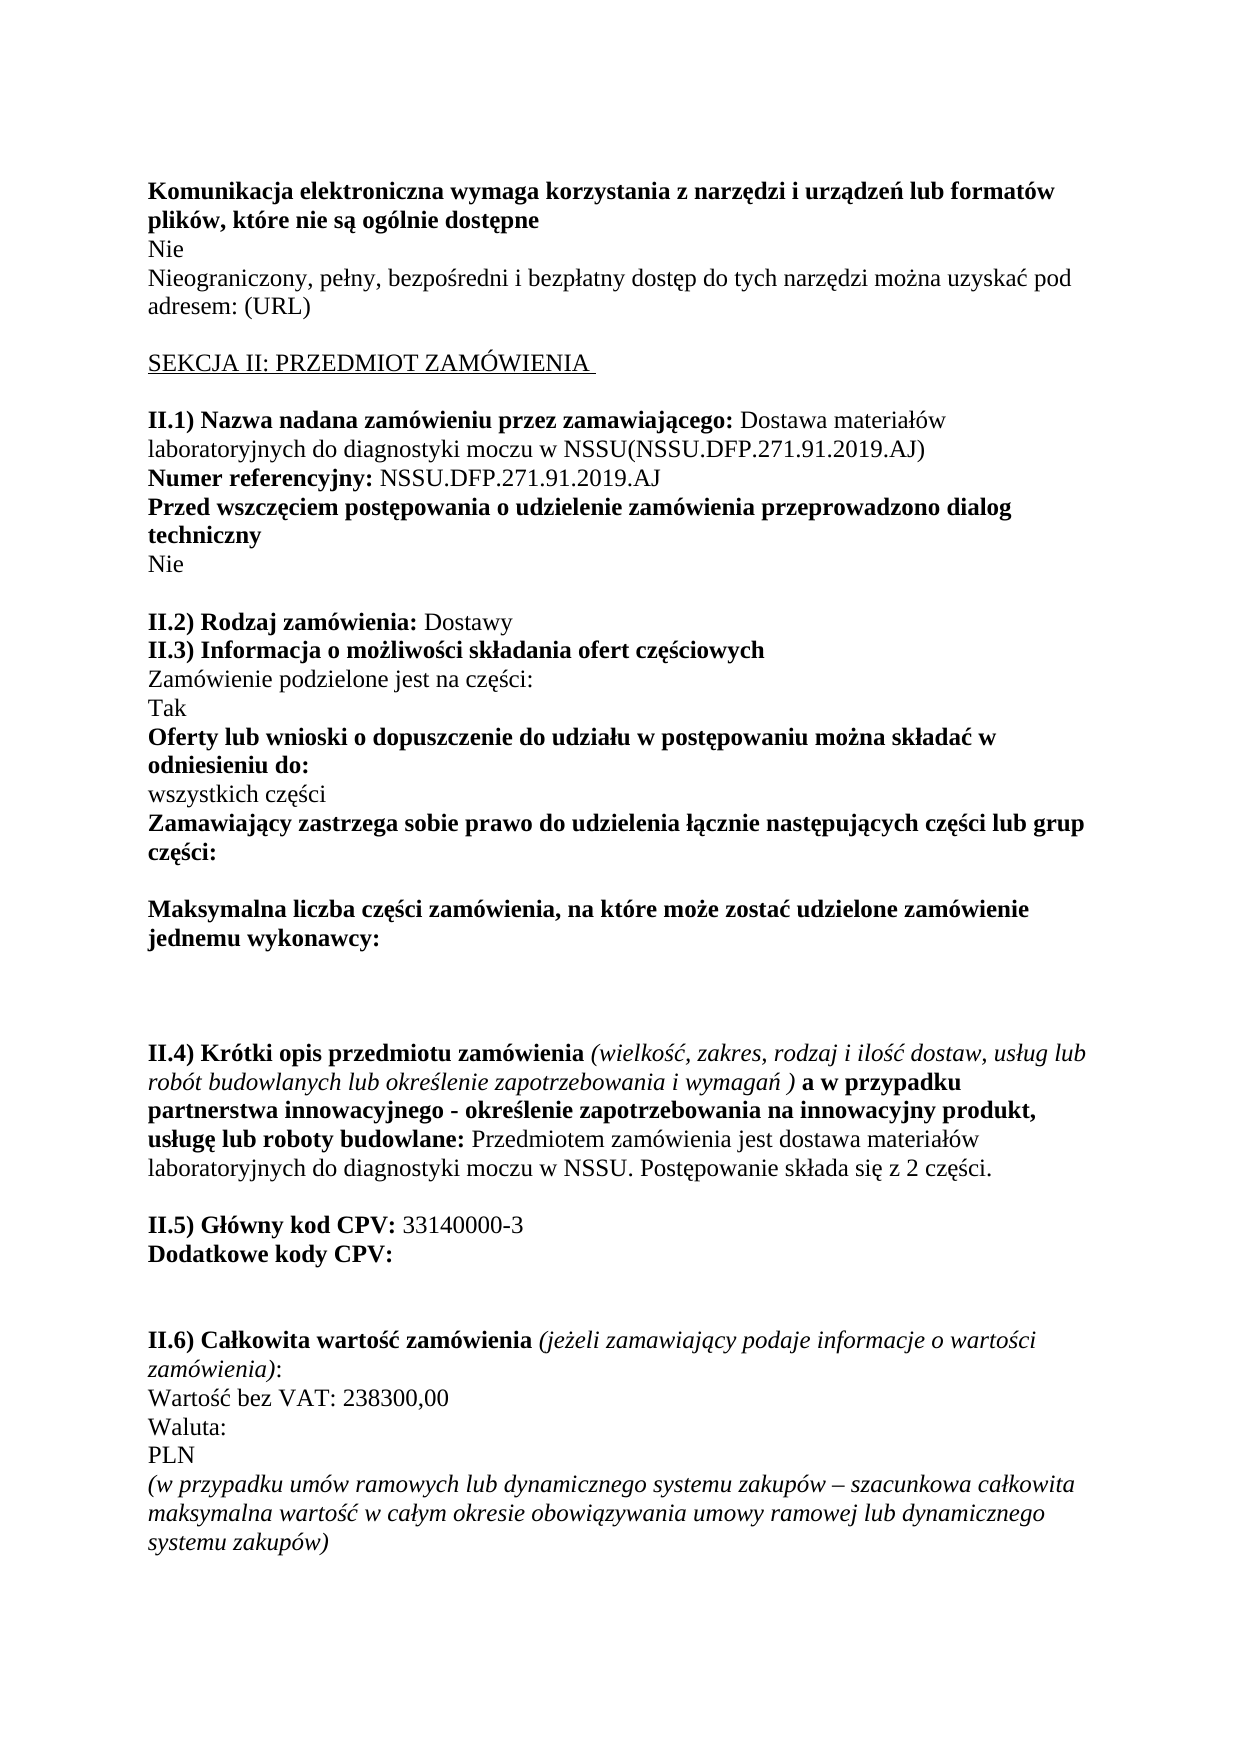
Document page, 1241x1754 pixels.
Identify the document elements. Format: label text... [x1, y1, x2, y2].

text Komunikacja elektroniczna wymaga korzystania z narzędzi i urządzeń lub formatów plików, które nie są ogólnie dostępne [148, 148, 1093, 234]
text SEKCJA II: PRZEDMIOT ZAMÓWIENIA [148, 348, 1093, 377]
text Nie [148, 549, 1093, 578]
text Tak Oferty lub wnioski o dopuszczenie do udziału w postępowaniu można składać w odniesieniu do: wszystkich części [148, 693, 1093, 808]
text II.1) Nazwa nadana zamówieniu przez zamawiającego: Dostawa materiałów laboratoryjnych do diagnostyki moczu w NSSU(NSSU.DFP.271.91.2019.AJ) Numer referencyjny: NSSU.DFP.271.91.2019.AJ Przed wszczęciem postępowania o udzielenie zamówienia przeprowadzono dialog techniczny [148, 377, 1093, 549]
text Nie Nieograniczony, pełny, bezpośredni i bezpłatny dostęp do tych narzędzi można uzyskać pod adresem: (URL) [148, 234, 1093, 348]
text PLN (w przypadku umów ramowych lub dynamicznego systemu zakupów – szacunkowa całkowita maksymalna wartość w całym okresie obowiązywania umowy ramowej lub dynamicznego systemu zakupów) [148, 1441, 1093, 1556]
text II.2) Rodzaj zamówienia: Dostawy II.3) Informacja o możliwości składania ofert częściowych Zamówienie podzielone jest na części: [148, 578, 1093, 693]
text Zamawiający zastrzega sobie prawo do udzielenia łącznie następujących części lub grup części: Maksymalna liczba części zamówienia, na które może zostać udzielone zamówienie jednemu wykonawcy: II.4) Krótki opis przedmiotu zamówienia (wielkość, zakres, rodzaj i ilość dostaw, usług lub robót budowlanych lub określenie zapotrzebowania i wymagań ) a w przypadku partnerstwa innowacyjnego - określenie zapotrzebowania na innowacyjny produkt, usługę lub roboty budowlane: Przedmiotem zamówienia jest dostawa materiałów laboratoryjnych do diagnostyki moczu w NSSU. Postępowanie składa się z 2 części. II.5) Główny kod CPV: 33140000-3 Dodatkowe kody CPV: II.6) Całkowita wartość zamówienia (jeżeli zamawiający podaje informacje o wartości zamówienia): Wartość bez VAT: 238300,00 Waluta: [148, 808, 1093, 1441]
